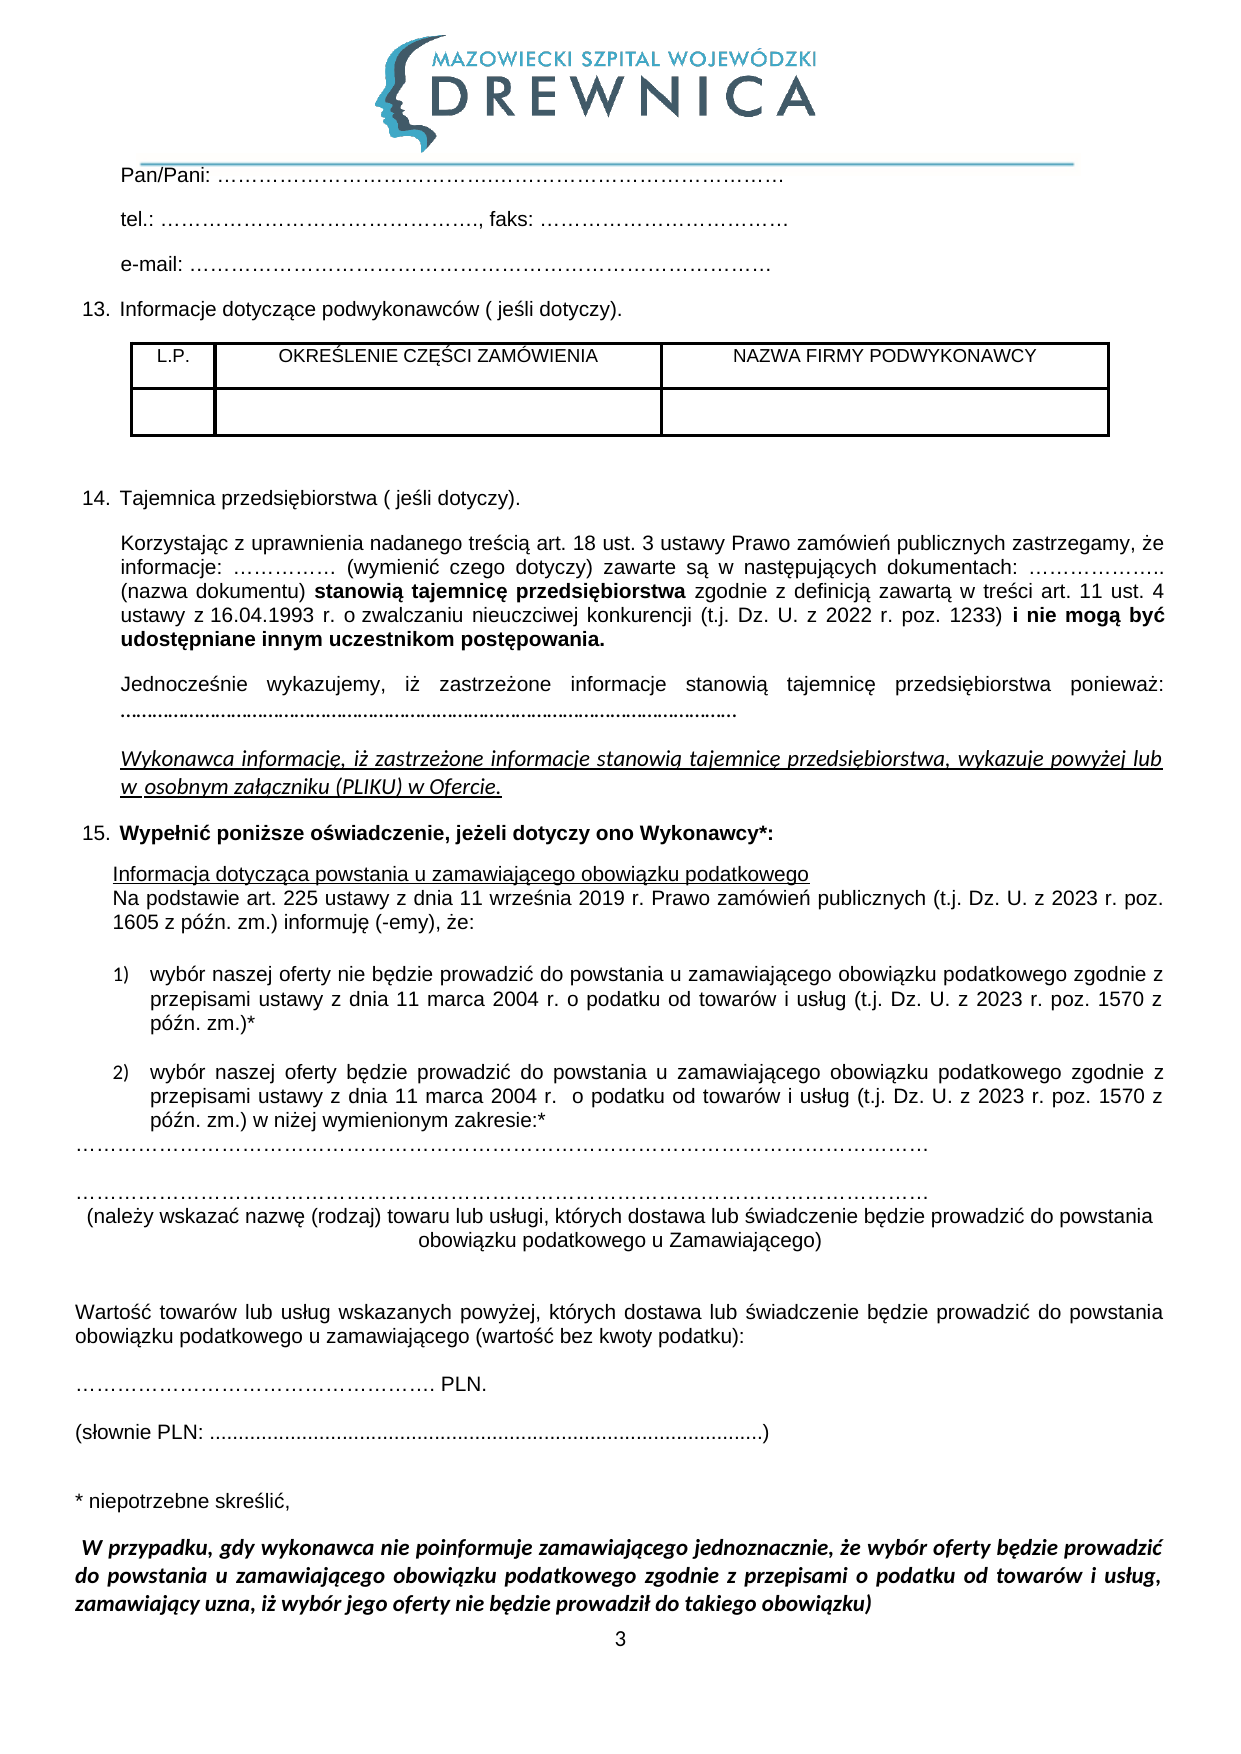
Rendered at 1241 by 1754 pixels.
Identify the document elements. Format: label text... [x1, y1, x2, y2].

text * niepotrzebne skreślić, [75, 1488, 1165, 1512]
table_header OKREŚLENIE CZĘŚCI ZAMÓWIENIA [217, 345, 660, 387]
text Pan/Pani: ………………………………….…………………………………… [120, 162, 1165, 186]
text ……………………………………………. PLN. [75, 1372, 1165, 1396]
list Wypełnić poniższe oświadczenie, jeżeli dotyczy ono Wykonawcy*: [82, 821, 1165, 845]
text Informacja dotycząca powstania u zamawiającego obowiązku podatkowego [75, 862, 1165, 886]
text Korzystając z uprawnienia nadanego treścią art. 18 ust. 3 ustawy Prawo zamówień publicznych zastrzegamy, że informacje: …………… (wymienić czego dotyczy) zawarte są w następujących dokumentach: ……………….. (nazwa dokumentu) stanowią tajemnicę przedsiębiorstwa zgodnie z definicją zawartą w treści art. 11 ust. 4 ustawy z 16.04.1993 r. o zwalczaniu nieuczciwej konkurencji (t.j. Dz. U. z 2022 r. poz. 1233) i nie mogą być udostępniane innym uczestnikom postępowania. [120, 531, 1165, 651]
text W przypadku, gdy wykonawca nie poinformuje zamawiającego jednoznacznie, że wybór oferty będzie prowadzić do powstania u zamawiającego obowiązku podatkowego zgodnie z przepisami o podatku od towarów i usług, zamawiający uzna, iż wybór jego oferty nie będzie prowadził do takiego obowiązku) [75, 1533, 1165, 1617]
table_cell [663, 390, 1107, 434]
list Informacje dotyczące podwykonawców ( jeśli dotyczy). [82, 297, 1165, 321]
text …………………………………………………………………………………………………………… [75, 1180, 1165, 1204]
table_cell [217, 390, 660, 434]
text Jednocześnie wykazujemy, iż zastrzeżone informacje stanowią tajemnicę przedsiębiorstwa ponieważ: ……………………………………………………………………………………………………… [120, 671, 1165, 723]
table_cell [133, 390, 213, 434]
text (słownie PLN: ................................................................................................) [75, 1420, 1165, 1444]
text Wykonawca informację, iż zastrzeżone informacje stanowią tajemnicę przedsiębiorstwa, wykazuje powyżej lub w osobnym załączniku (PLIKU) w Ofercie. [120, 744, 1165, 800]
table_header NAZWA FIRMY PODWYKONAWCY [663, 345, 1107, 387]
list wybór naszej oferty nie będzie prowadzić do powstania u zamawiającego obowiązku podatkowego zgodnie z przepisami ustawy z dnia 11 marca 2004 r. o podatku od towarów i usług (t.j. Dz. U. z 2023 r. poz. 1570 z późn. zm.)* [112, 962, 1165, 1035]
text tel.: ………………………………………., faks: ……………………………… [120, 207, 1165, 231]
text Wartość towarów lub usług wskazanych powyżej, których dostawa lub świadczenie będzie prowadzić do powstania obowiązku podatkowego u zamawiającego (wartość bez kwoty podatku): [75, 1300, 1165, 1348]
list Tajemnica przedsiębiorstwa ( jeśli dotyczy). [82, 486, 1165, 510]
text …………………………………………………………………………………………………………… [75, 1132, 1165, 1156]
table_header L.P. [133, 345, 213, 387]
list wybór naszej oferty będzie prowadzić do powstania u zamawiającego obowiązku podatkowego zgodnie z przepisami ustawy z dnia 11 marca 2004 r. o podatku od towarów i usług (t.j. Dz. U. z 2023 r. poz. 1570 z późn. zm.) w niżej wymienionym zakresie:* [112, 1059, 1165, 1132]
text Na podstawie art. 225 ustawy z dnia 11 września 2019 r. Prawo zamówień publicznych (t.j. Dz. U. z 2023 r. poz. 1605 z późn. zm.) informuję (-emy), że: [112, 886, 1165, 934]
text (należy wskazać nazwę (rodzaj) towaru lub usługi, których dostawa lub świadczenie będzie prowadzić do powstania obowiązku podatkowego u Zamawiającego) [75, 1204, 1165, 1252]
picture [136, 35, 1081, 162]
text e-mail: ………………………………………………………………………… [120, 252, 1165, 276]
